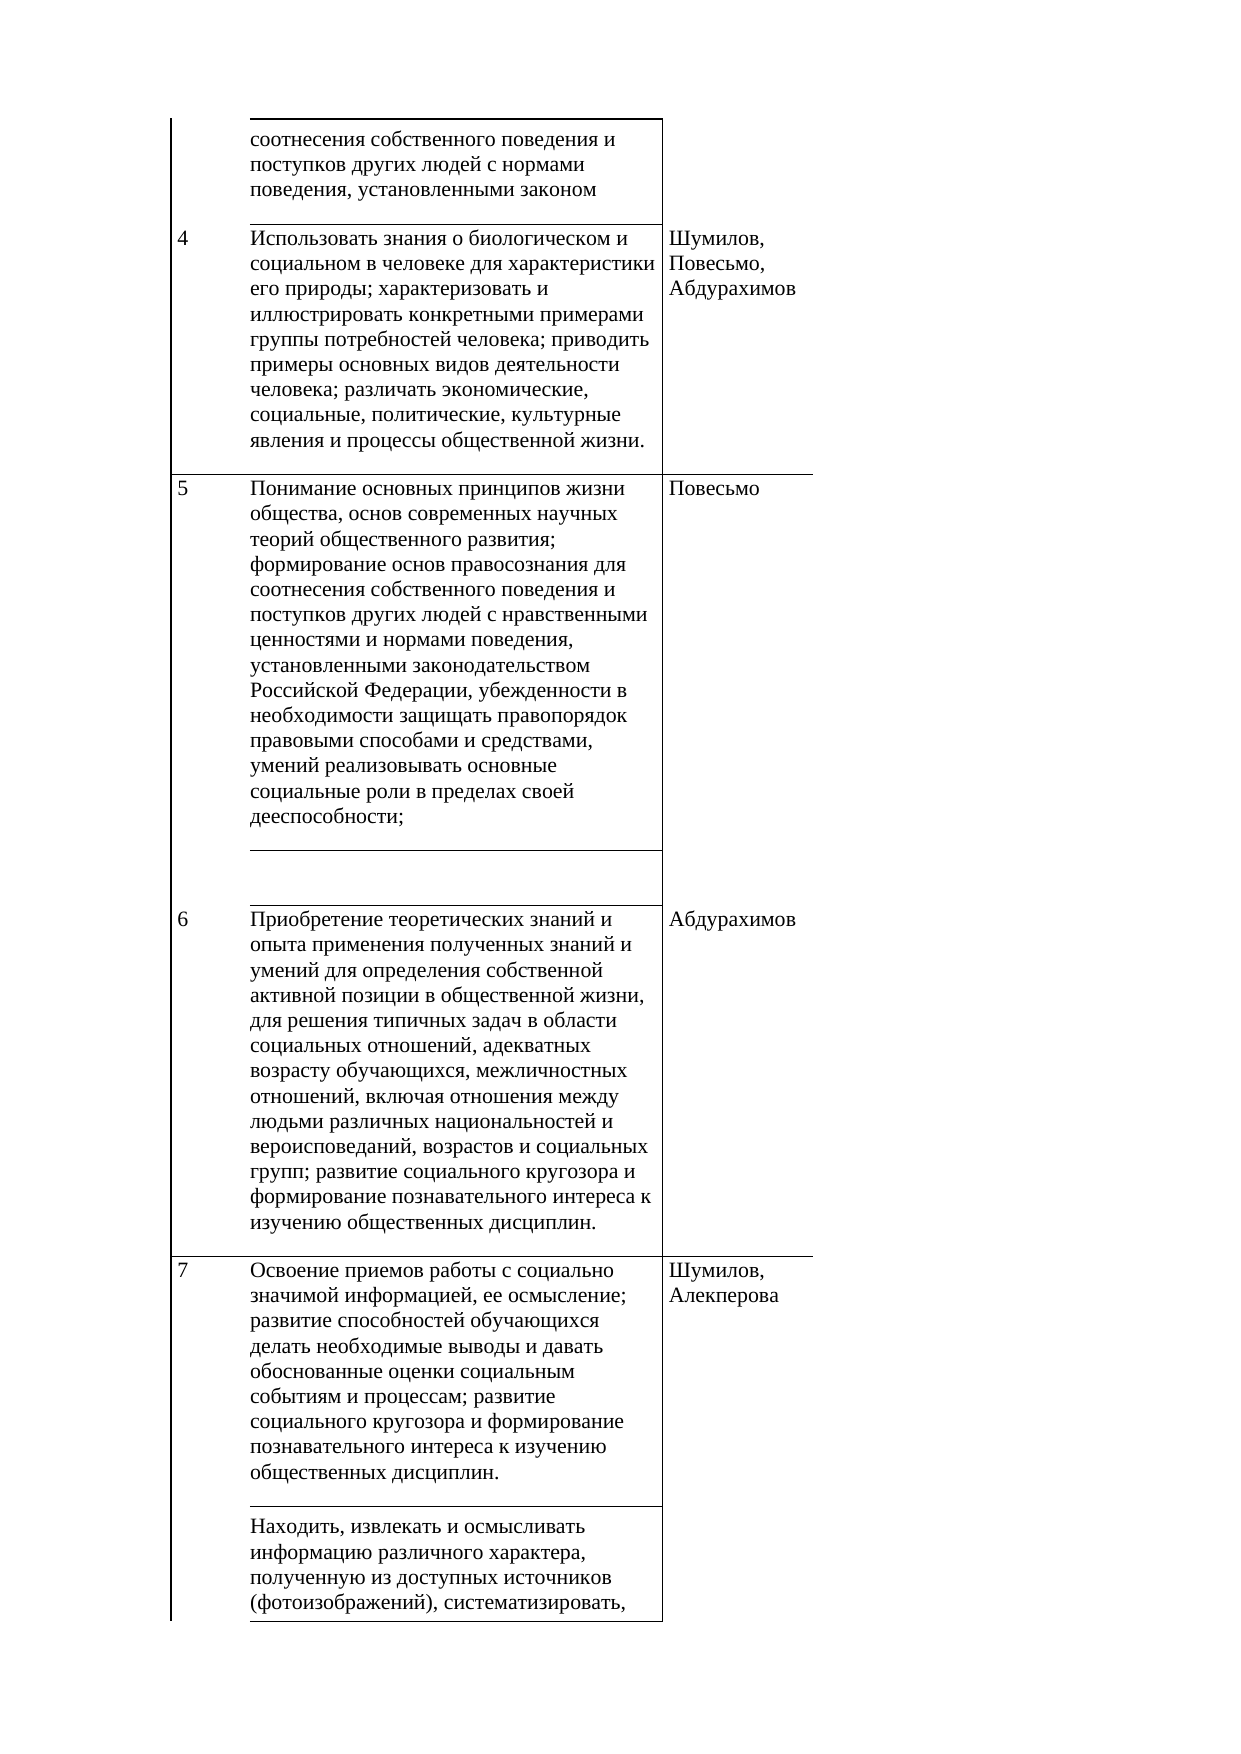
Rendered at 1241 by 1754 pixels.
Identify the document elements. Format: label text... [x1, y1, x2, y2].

table_cell Понимание основных принципов жизни общества, основ современных научных теорий общественного развития; формирование основ правосознания для соотнесения собственного поведения и поступков других людей с нравственными ценностями и нормами поведения, установленными законодательством Российской Федерации, убежденности в необходимости защищать правопорядок правовыми способами и средствами, умений реализовывать основные социальные роли в пределах своей дееспособности; [250, 475, 662, 850]
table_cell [250, 120, 662, 223]
table_cell Абдурахимов [663, 905, 812, 1256]
table_cell Шумилов, Алекперова [663, 1257, 812, 1621]
table_cell [250, 851, 662, 904]
table_cell Использовать знания о биологическом и социальном в человеке для характеристики его природы; характеризовать и иллюстрировать конкретными примерами группы потребностей человека; приводить примеры основных видов деятельности человека; различать экономические, социальные, политические, культурные явления и процессы общественной жизни. [250, 225, 662, 473]
table_cell Повесьмо [663, 475, 812, 904]
table_cell 6 [172, 905, 250, 1256]
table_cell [250, 1507, 662, 1621]
table_cell Шумилов, Повесьмо, Абдурахимов [663, 224, 812, 473]
table_cell 7 [172, 1257, 250, 1621]
table_cell Освоение приемов работы с социально значимой информацией, ее осмысление; развитие способностей обучающихся делать необходимые выводы и давать обоснованные оценки социальным событиям и процессам; развитие социального кругозора и формирование познавательного интереса к изучению общественных дисциплин. [250, 1257, 662, 1506]
table_cell 4 [172, 224, 250, 473]
table_cell 5 [172, 475, 250, 904]
